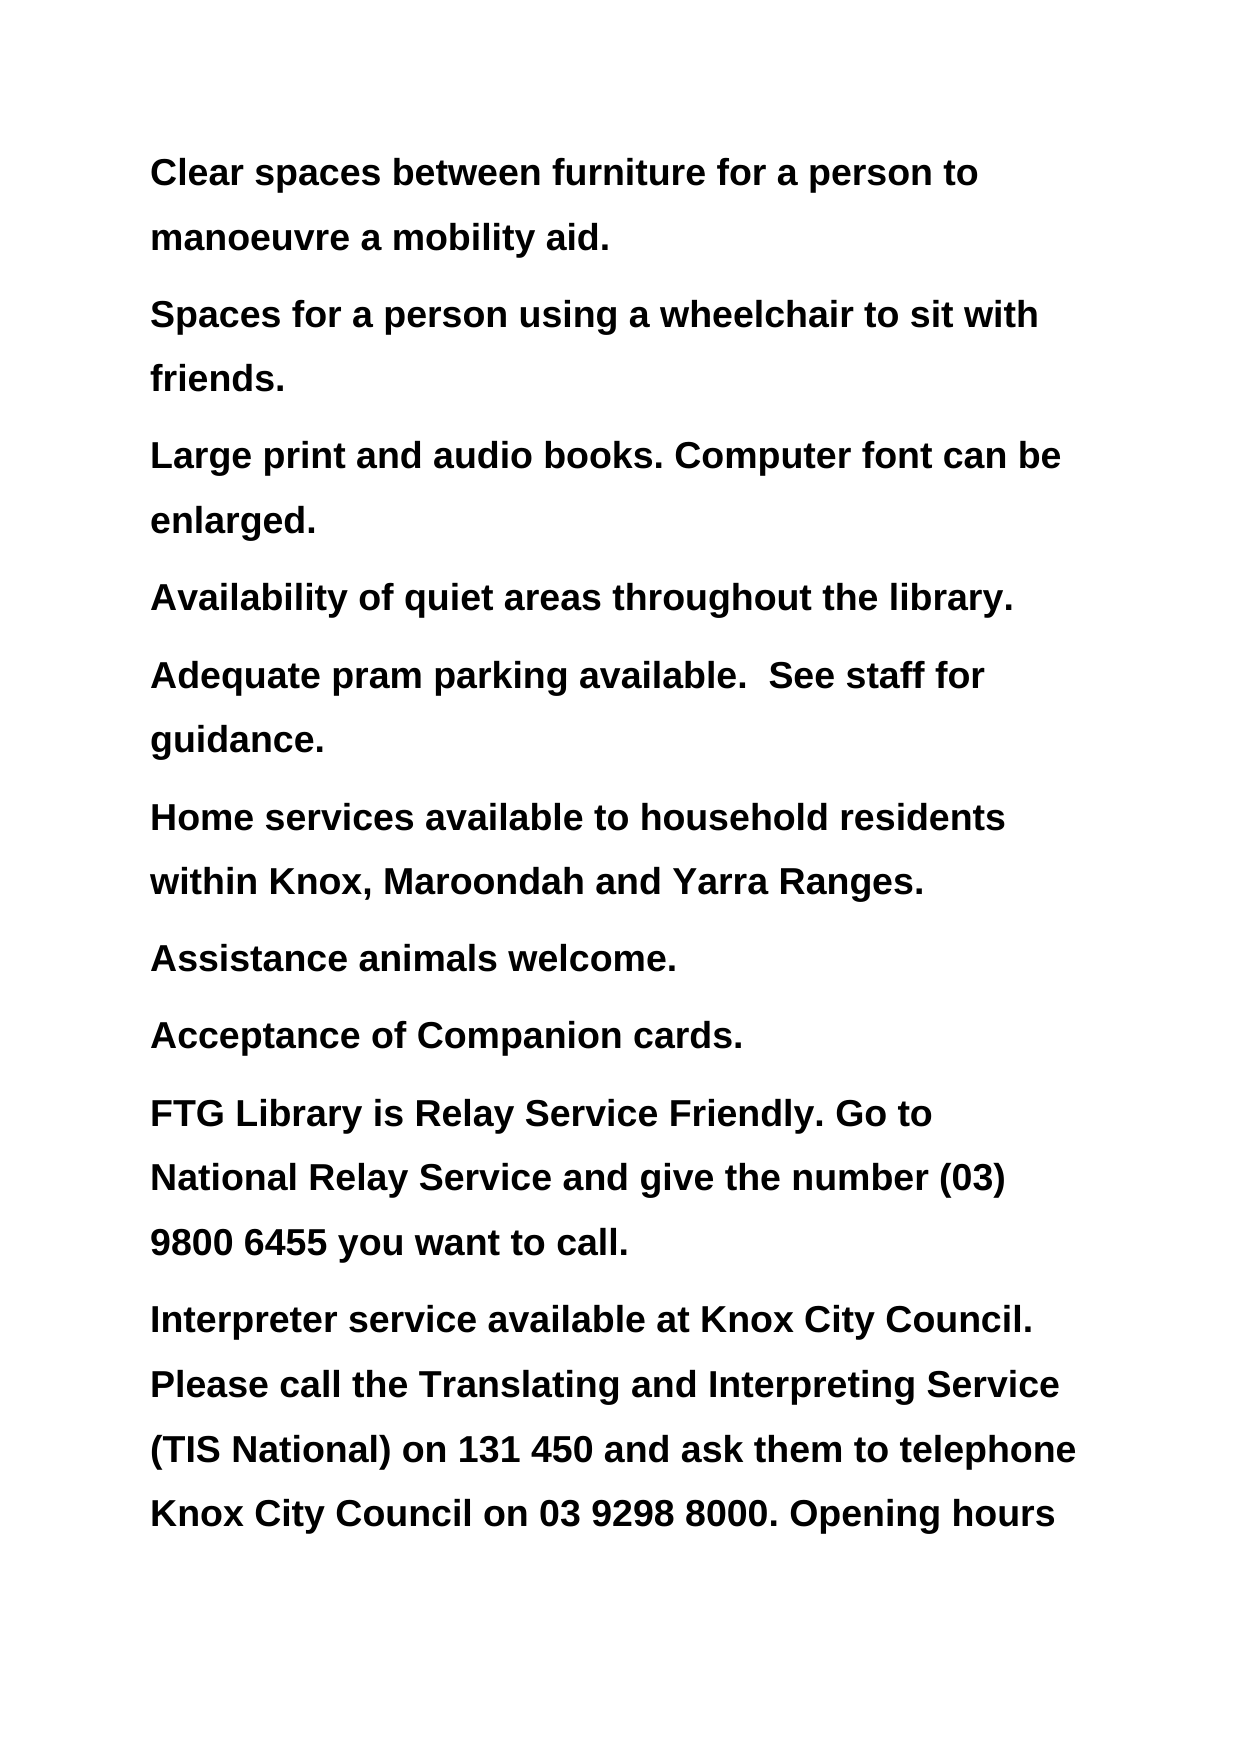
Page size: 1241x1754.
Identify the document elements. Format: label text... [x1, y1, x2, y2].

text Large print and audio books. Computer font can be enlarged. [150, 434, 1090, 542]
text Availability of quiet areas throughout the library. [150, 576, 1090, 619]
text Spaces for a person using a wheelchair to sit with friends. [150, 292, 1090, 400]
text Home services available to household residents within Knox, Maroondah and Yarra Ranges. [150, 795, 1090, 902]
text FTG Library is Relay Service Friendly. Go to National Relay Service and give the number (03) 9800 6455 you want to call. [150, 1091, 1090, 1263]
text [150, 1297, 1090, 1535]
text Clear spaces between furniture for a person to manoeuvre a mobility aid. [150, 150, 1090, 258]
text Assistance animals welcome. [150, 937, 1090, 980]
text Acceptance of Companion cards. [150, 1014, 1090, 1057]
text Adequate pram parking available. See staff for guidance. [150, 653, 1090, 761]
